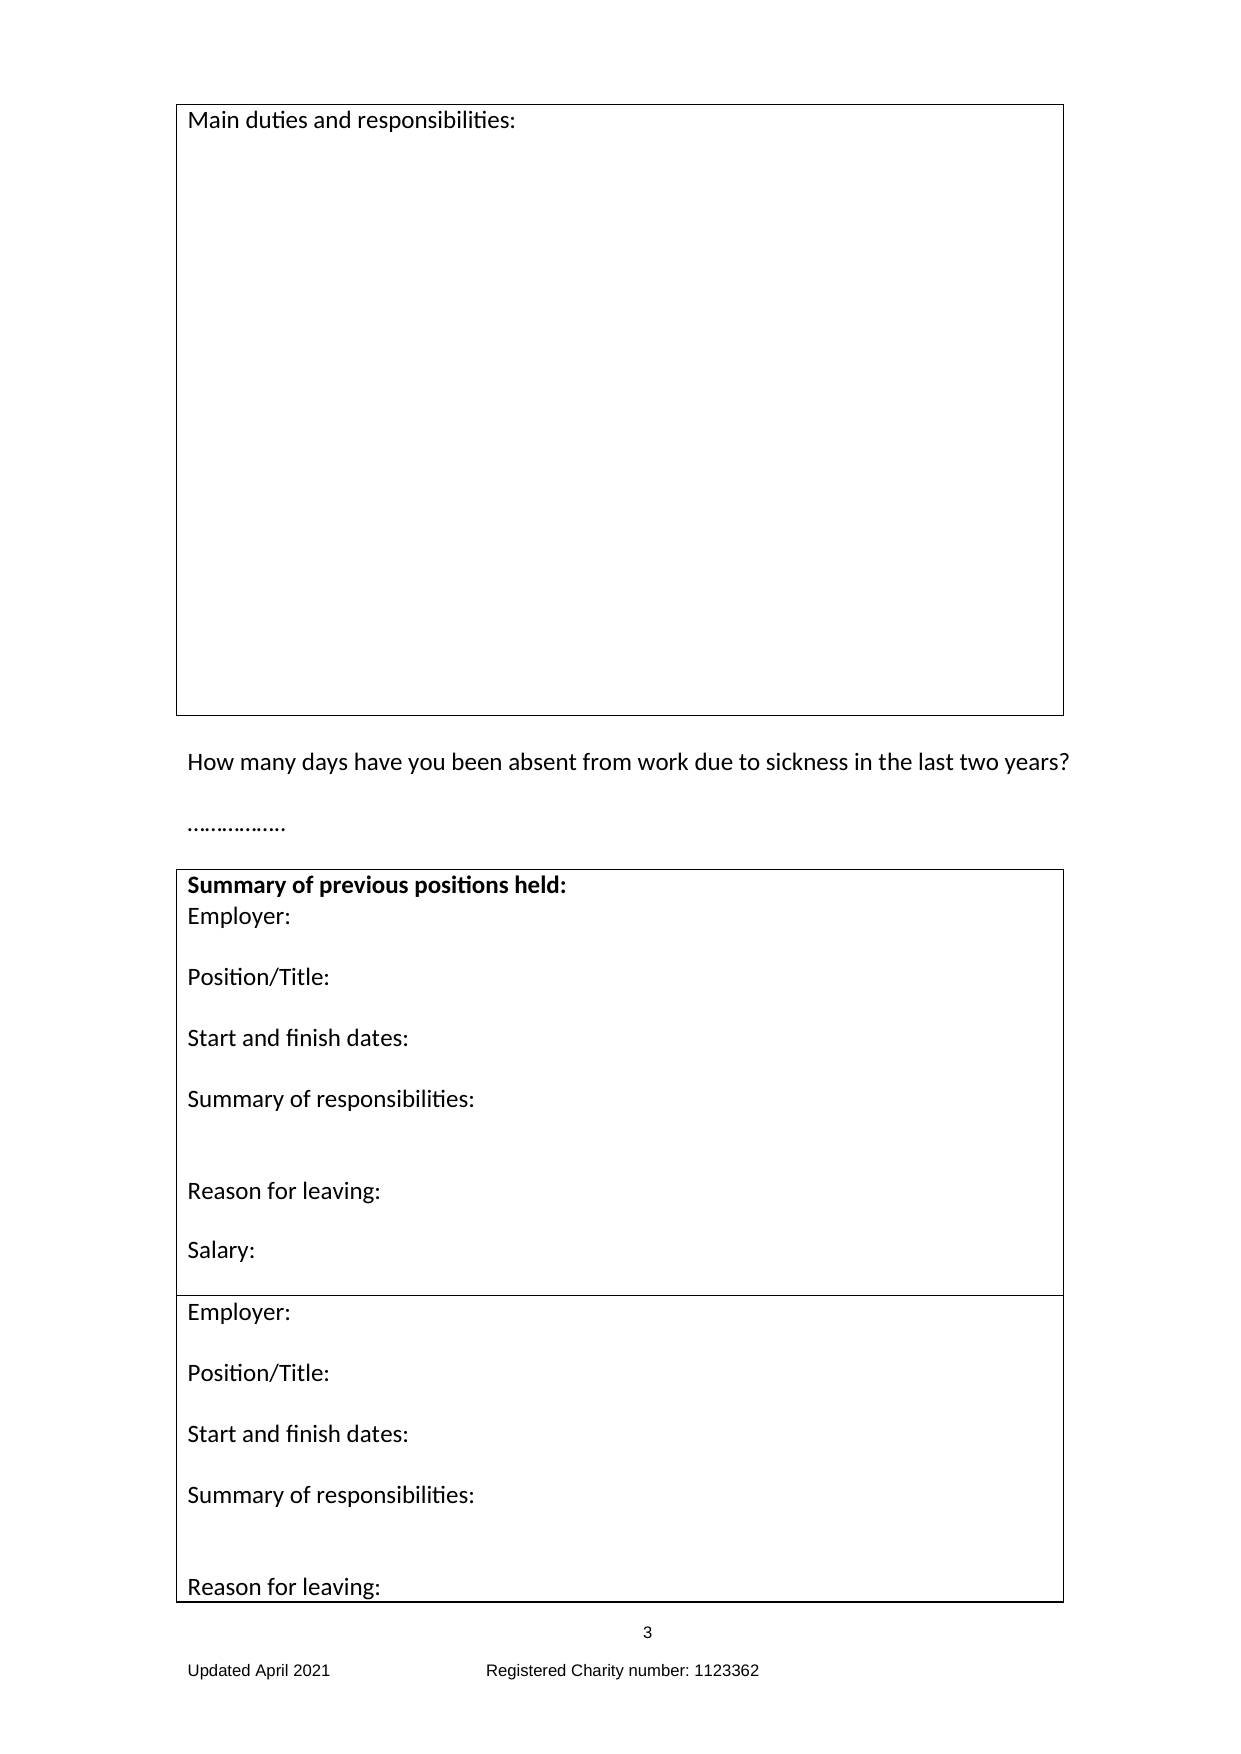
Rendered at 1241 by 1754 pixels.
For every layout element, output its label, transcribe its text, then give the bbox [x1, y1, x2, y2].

text How many days have you been absent from work due to sickness in the last two years? [187, 746, 1107, 777]
text …………….. [187, 807, 1107, 838]
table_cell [177, 1296, 1063, 1601]
table_header Main duties and responsibilities: [177, 105, 1063, 715]
table_header Summary of previous positions held: Employer: Position/Title: Start and finish dates: Summary of responsibilities: Reason for leaving: Salary: [177, 870, 1063, 1295]
